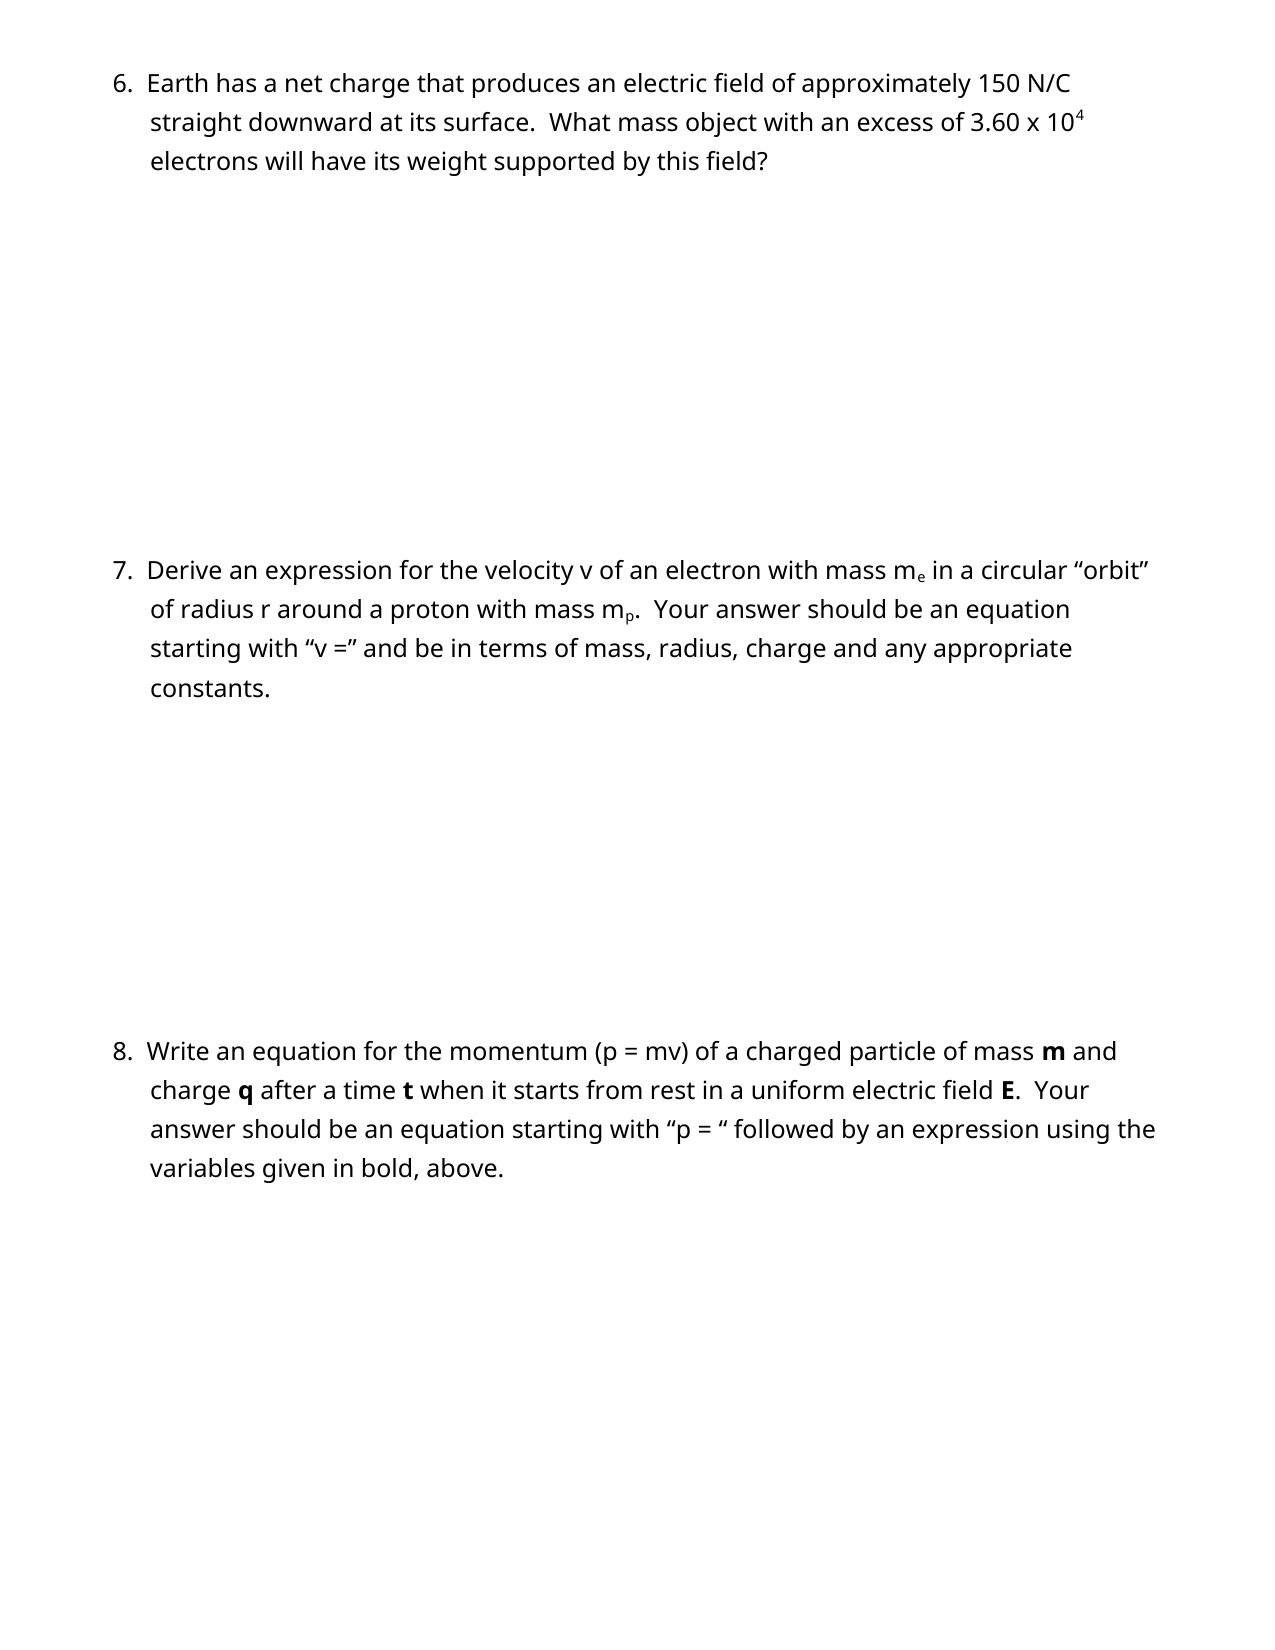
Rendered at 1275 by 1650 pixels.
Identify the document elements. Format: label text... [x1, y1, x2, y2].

text 7. Derive an expression for the velocity v of an electron with mass me in a circular “orbit” of radius r around a proton with mass mp. Your answer should be an equation starting with “v =” and be in terms of mass, radius, charge and any appropriate constants. [112, 553, 1162, 704]
text 6. Earth has a net charge that produces an electric field of approximately 150 N/C straight downward at its surface. What mass object with an excess of 3.60 x 104 electrons will have its weight supported by this field? [112, 66, 1162, 178]
text 8. Write an equation for the momentum (p = mv) of a charged particle of mass m and charge q after a time t when it starts from rest in a uniform electric field E. Your answer should be an equation starting with “p = “ followed by an expression using the variables given in bold, above. [112, 1033, 1162, 1185]
